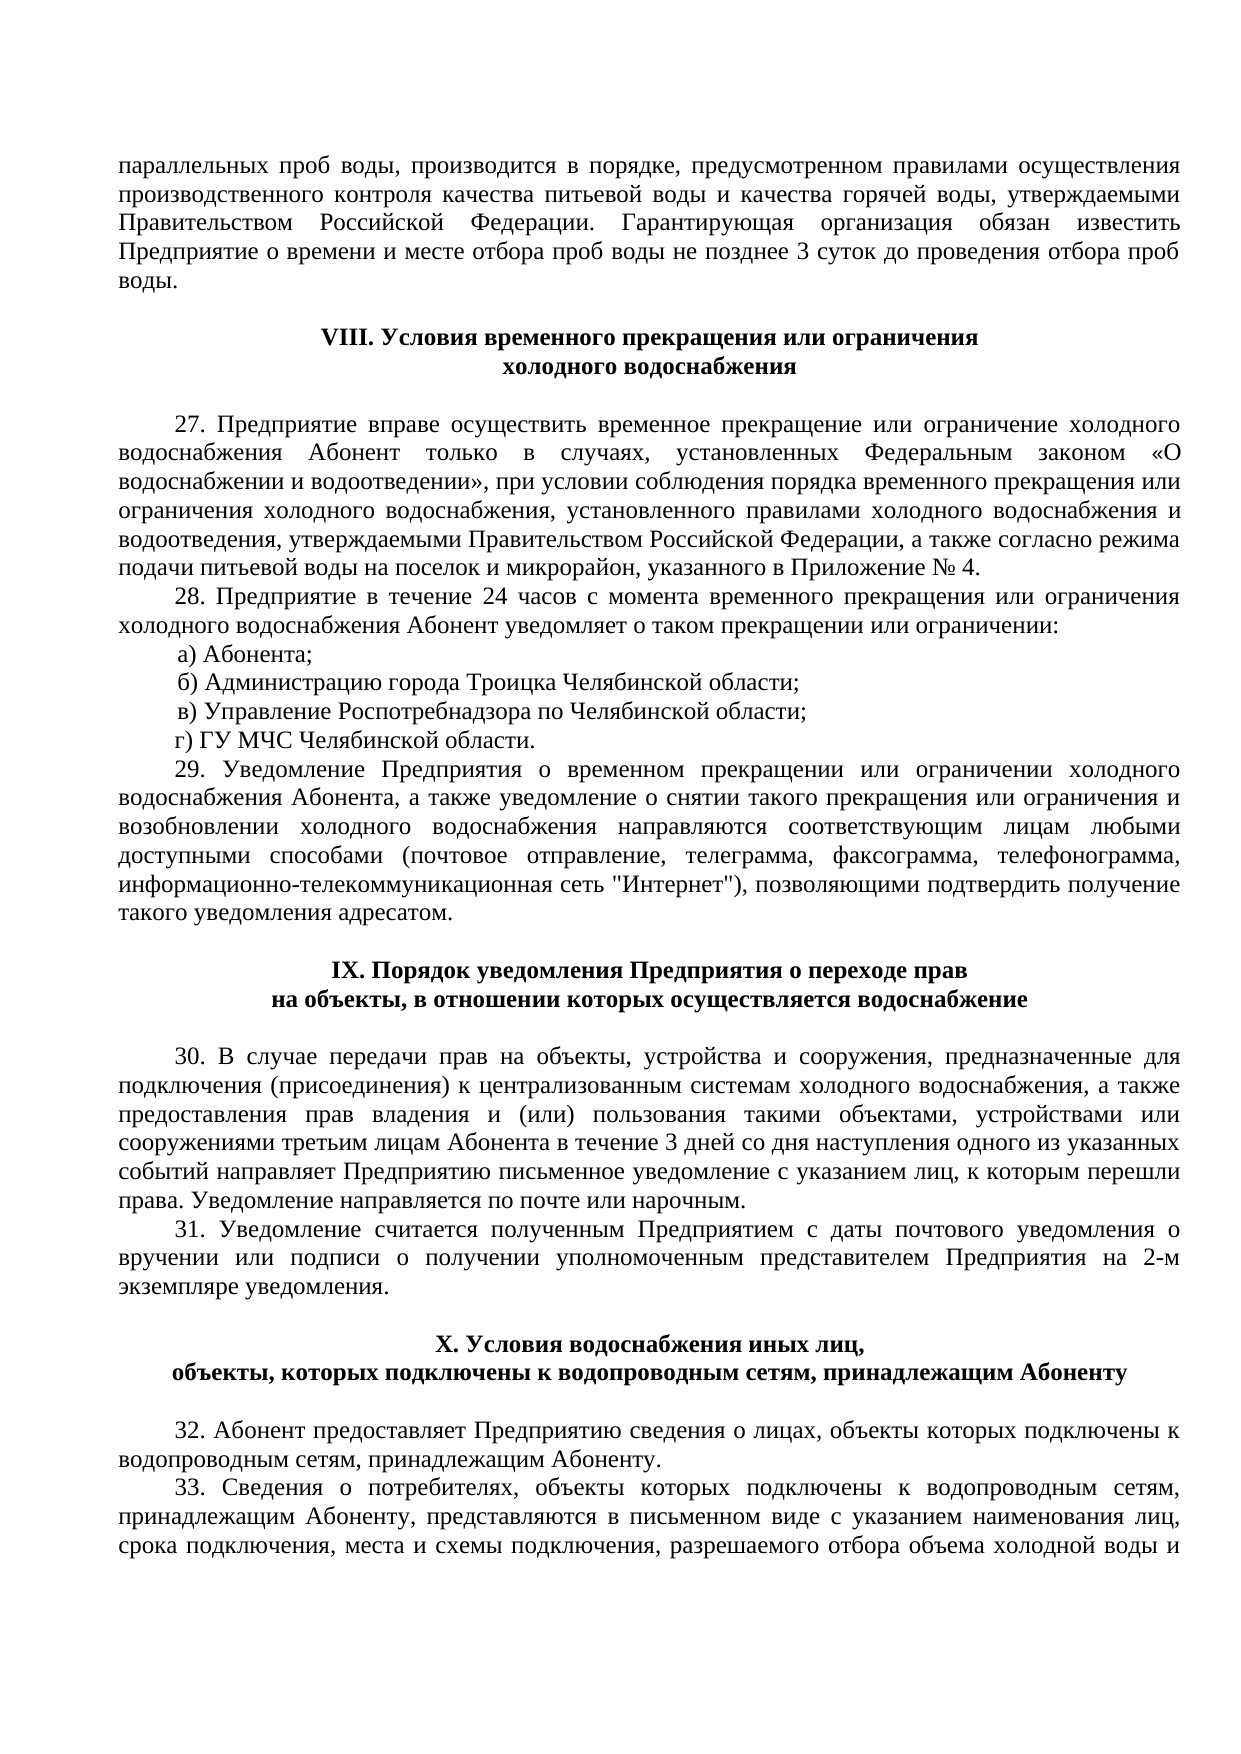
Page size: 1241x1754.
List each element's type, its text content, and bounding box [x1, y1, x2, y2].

text 28. Предприятие в течение 24 часов с момента временного прекращения или ограничения холодного водоснабжения Абонент уведомляет о таком прекращении или ограничении: [118, 581, 1181, 639]
text в) Управление Роспотребнадзора по Челябинской области; [118, 696, 1181, 725]
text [118, 1472, 1181, 1559]
text 31. Уведомление считается полученным Предприятием с даты почтового уведомления о вручении или подписи о получении уполномоченным представителем Предприятия на 2-м экземпляре уведомления. [118, 1214, 1181, 1300]
text 27. Предприятие вправе осуществить временное прекращение или ограничение холодного водоснабжения Абонент только в случаях, установленных Федеральным законом «О водоснабжении и водоотведении», при условии соблюдения порядка временного прекращения или ограничения холодного водоснабжения, установленного правилами холодного водоснабжения и водоотведения, утверждаемыми Правительством Российской Федерации, а также согласно режима подачи питьевой воды на поселок и микрорайон, указанного в Приложение № 4. [118, 409, 1181, 581]
text а) Абонента; [118, 639, 1181, 667]
text VIII. Условия временного прекращения или ограничения [118, 322, 1181, 351]
text объекты, которых подключены к водопроводным сетям, принадлежащим Абоненту [118, 1357, 1181, 1386]
text X. Условия водоснабжения иных лиц, [118, 1329, 1181, 1357]
text на объекты, в отношении которых осуществляется водоснабжение [118, 984, 1181, 1012]
text 29. Уведомление Предприятия о временном прекращении или ограничении холодного водоснабжения Абонента, а также уведомление о снятии такого прекращения или ограничения и возобновлении холодного водоснабжения направляются соответствующим лицам любыми доступными способами (почтовое отправление, телеграмма, факсограмма, телефонограмма, информационно-телекоммуникационная сеть "Интернет"), позволяющими подтвердить получение такого уведомления адресатом. [118, 754, 1181, 926]
text 32. Абонент предоставляет Предприятию сведения о лицах, объекты которых подключены к водопроводным сетям, принадлежащим Абоненту. [118, 1415, 1181, 1472]
text IX. Порядок уведомления Предприятия о переходе прав [118, 955, 1181, 984]
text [118, 150, 1181, 294]
text г) ГУ МЧС Челябинской области. [118, 725, 1181, 754]
text холодного водоснабжения [118, 351, 1181, 380]
text 30. В случае передачи прав на объекты, устройства и сооружения, предназначенные для подключения (присоединения) к централизованным системам холодного водоснабжения, а также предоставления прав владения и (или) пользования такими объектами, устройствами или сооружениями третьим лицам Абонента в течение 3 дней со дня наступления одного из указанных событий направляет Предприятию письменное уведомление с указанием лиц, к которым перешли права. Уведомление направляется по почте или нарочным. [118, 1041, 1181, 1214]
text б) Администрацию города Троицка Челябинской области; [118, 667, 1181, 696]
